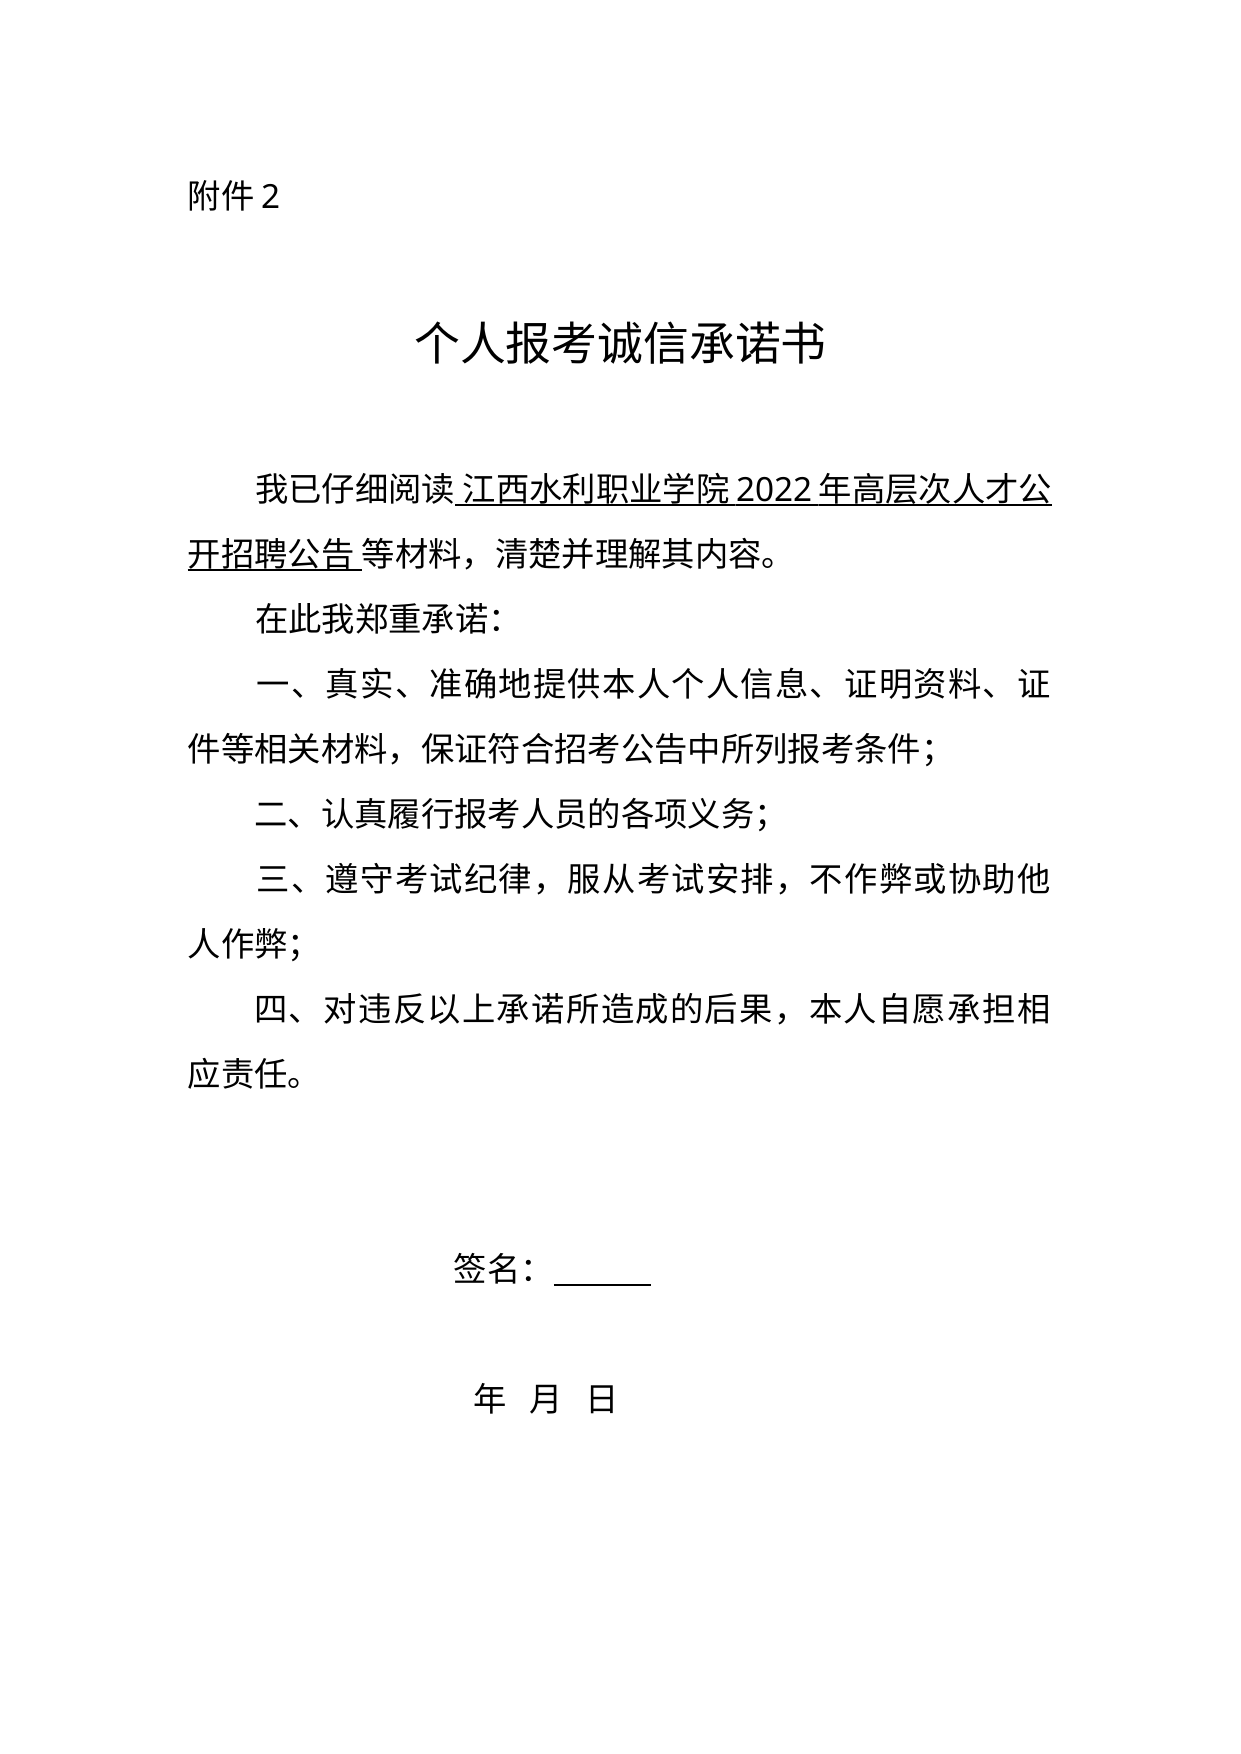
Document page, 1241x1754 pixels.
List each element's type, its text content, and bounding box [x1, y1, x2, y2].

text 二、认真履行报考人员的各项义务； [187, 779, 1053, 844]
text 一、真实、准确地提供本人个人信息、证明资料、证件等相关材料，保证符合招考公告中所列报考条件； [187, 649, 1053, 779]
text 个人报考诚信承诺书 [187, 292, 1053, 389]
text 签名： [187, 1234, 1053, 1299]
text 附件2 [187, 162, 1053, 227]
text 三、遵守考试纪律，服从考试安排，不作弊或协助他人作弊； [187, 844, 1053, 974]
text 我已仔细阅读 江西水利职业学院2022年高层次人才公开招聘公告 等材料，清楚并理解其内容。 [187, 454, 1053, 584]
text 在此我郑重承诺： [187, 584, 1053, 649]
text 四、对违反以上承诺所造成的后果，本人自愿承担相应责任。 [187, 974, 1053, 1104]
text 年 月 日 [187, 1364, 1053, 1429]
